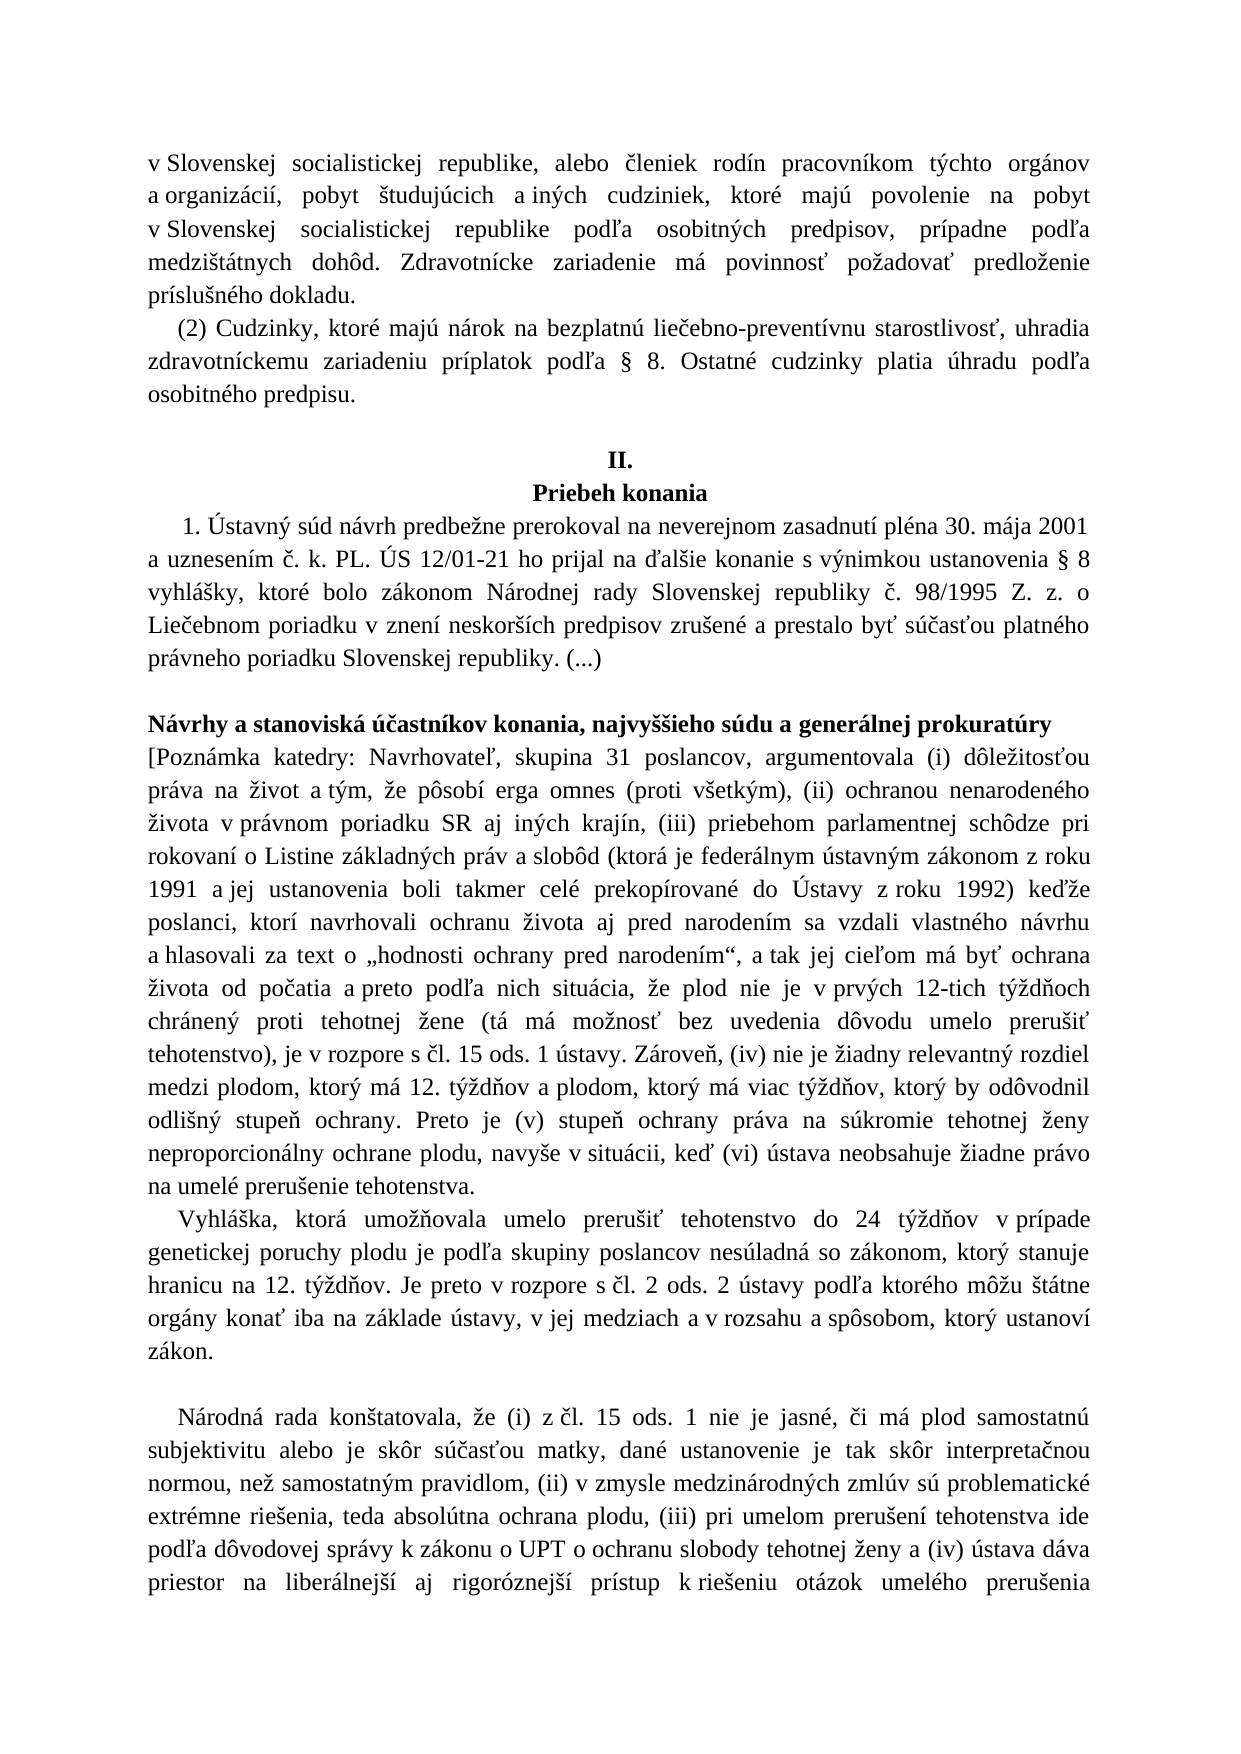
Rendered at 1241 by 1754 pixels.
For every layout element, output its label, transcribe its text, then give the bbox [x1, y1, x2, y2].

text 1. Ústavný súd návrh predbežne prerokoval na neverejnom zasadnutí pléna 30. mája 2001 a uznesením č. k. PL. ÚS 12/01-21 ho prijal na ďalšie konanie s výnimkou ustanovenia § 8 vyhlášky, ktoré bolo zákonom Národnej rady Slovenskej republiky č. 98/1995 Z. z. o Liečebnom poriadku v znení neskorších predpisov zrušené a prestalo byť súčasťou platného právneho poriadku Slovenskej republiky. (...) [148, 511, 1091, 672]
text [148, 148, 1091, 308]
text Návrhy a stanoviská účastníkov konania, najvyššieho súdu a generálnej prokuratúry [148, 709, 1091, 738]
text II. [148, 445, 1093, 473]
subtitle Priebeh konania [148, 478, 1093, 507]
text Vyhláška, ktorá umožňovala umelo prerušiť tehotenstvo do 24 týždňov v prípade genetickej poruchy plodu je podľa skupiny poslancov nesúladná so zákonom, ktorý stanuje hranicu na 12. týždňov. Je preto v rozpore s čl. 2 ods. 2 ústavy podľa ktorého môžu štátne orgány konať iba na základe ústavy, v jej medziach a v rozsahu a spôsobom, ktorý ustanoví zákon. [148, 1204, 1091, 1365]
text (2) Cudzinky, ktoré majú nárok na bezplatnú liečebno-preventívnu starostlivosť, uhradia zdravotníckemu zariadeniu príplatok podľa § 8. Ostatné cudzinky platia úhradu podľa osobitného predpisu. [148, 313, 1091, 407]
text [Poznámka katedry: Navrhovateľ, skupina 31 poslancov, argumentovala (i) dôležitosťou práva na život a tým, že pôsobí erga omnes (proti všetkým), (ii) ochranou nenarodeného života v právnom poriadku SR aj iných krajín, (iii) priebehom parlamentnej schôdze pri rokovaní o Listine základných práv a slobôd (ktorá je federálnym ústavným zákonom z roku 1991 a jej ustanovenia boli takmer celé prekopírované do Ústavy z roku 1992) keďže poslanci, ktorí navrhovali ochranu života aj pred narodením sa vzdali vlastného návrhu a hlasovali za text o „hodnosti ochrany pred narodením“, a tak jej cieľom má byť ochrana života od počatia a preto podľa nich situácia, že plod nie je v prvých 12-tich týždňoch chránený proti tehotnej žene (tá má možnosť bez uvedenia dôvodu umelo prerušiť tehotenstvo), je v rozpore s čl. 15 ods. 1 ústavy. Zároveň, (iv) nie je žiadny relevantný rozdiel medzi plodom, ktorý má 12. týždňov a plodom, ktorý má viac týždňov, ktorý by odôvodnil odlišný stupeň ochrany. Preto je (v) stupeň ochrany práva na súkromie tehotnej ženy neproporcionálny ochrane plodu, navyše v situácii, keď (vi) ústava neobsahuje žiadne právo na umelé prerušenie tehotenstva. [148, 742, 1091, 1200]
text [148, 1402, 1091, 1596]
